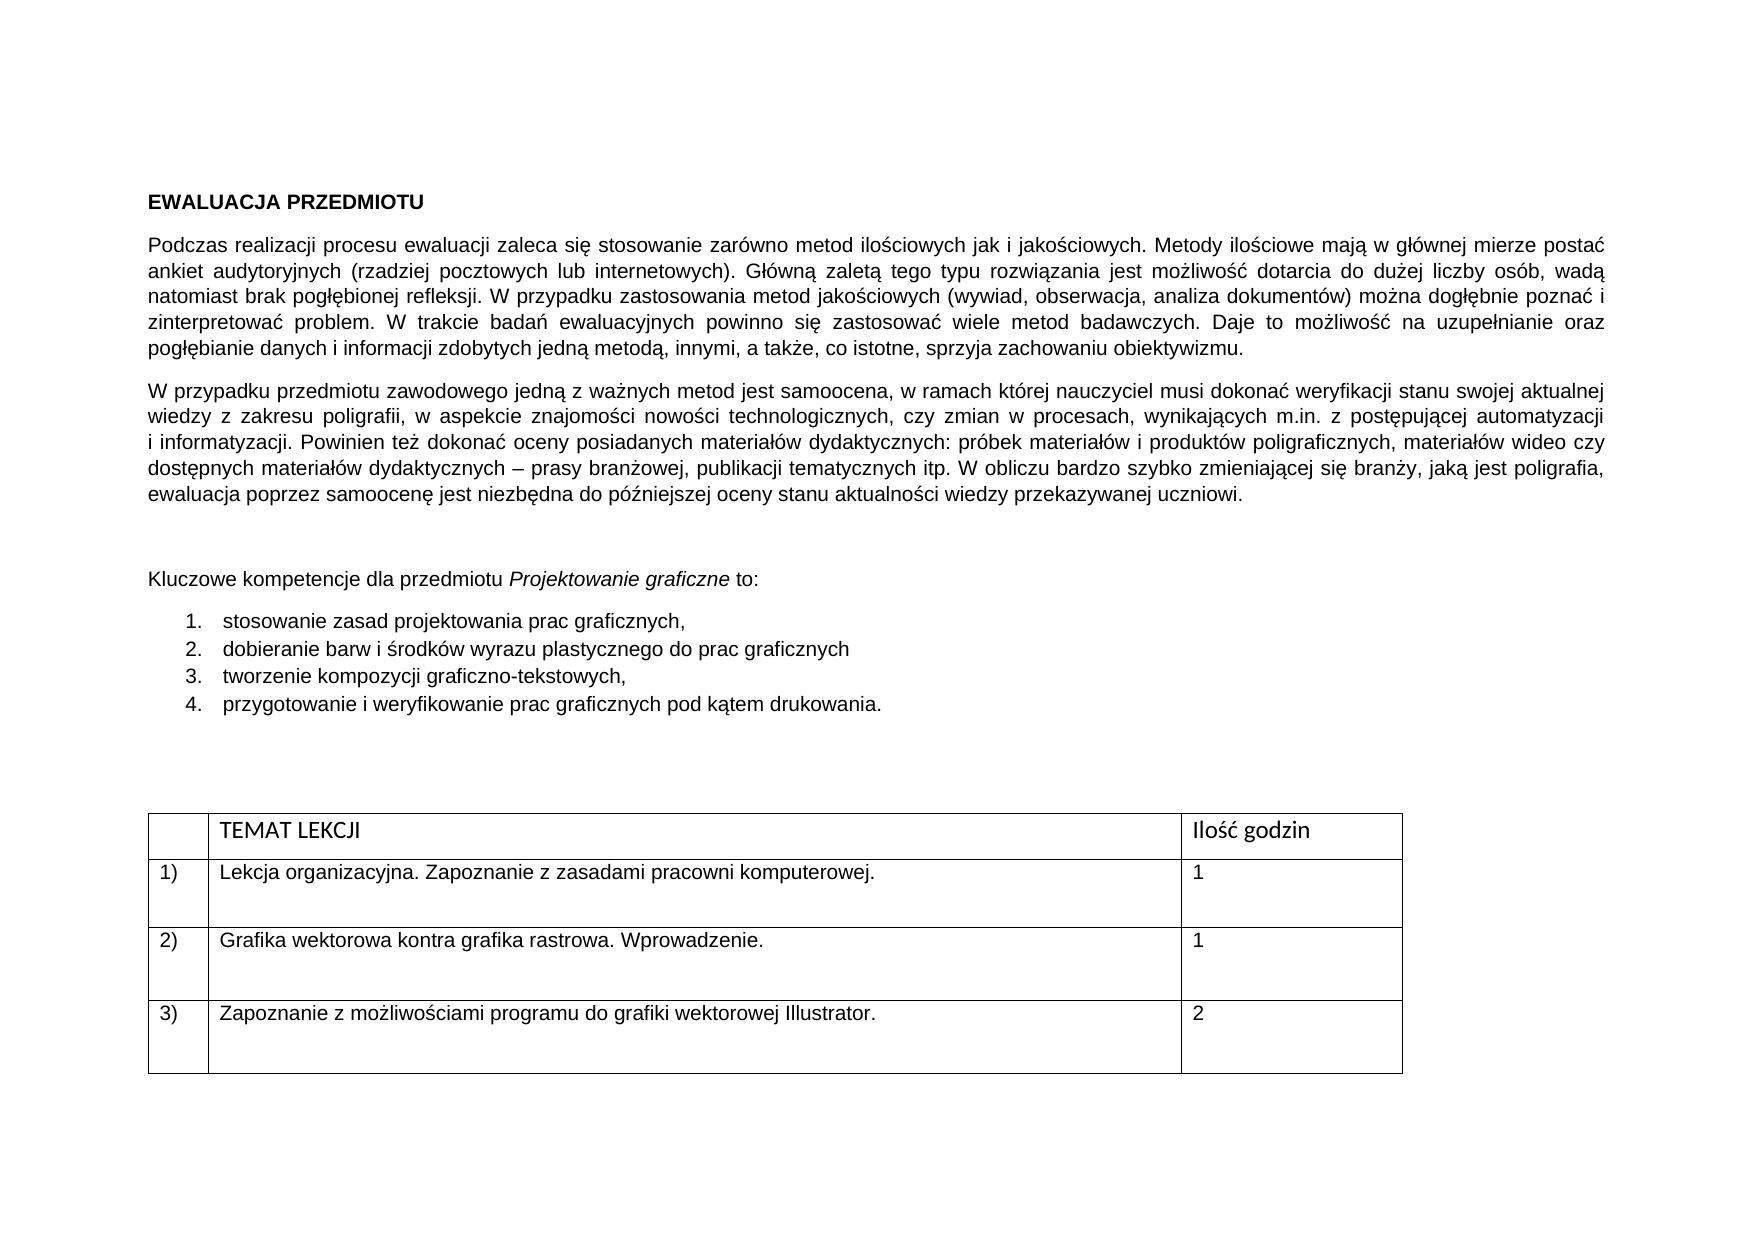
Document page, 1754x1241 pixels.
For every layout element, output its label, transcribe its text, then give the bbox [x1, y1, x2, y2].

list dobieranie barw i środków wyrazu plastycznego do prac graficznych [185, 637, 1606, 661]
table_cell Lekcja organizacyjna. Zapoznanie z zasadami pracowni komputerowej. [209, 860, 1181, 927]
text EWALUACJA PRZEDMIOTU [148, 190, 1606, 214]
table_cell 2 [1182, 1001, 1402, 1073]
table_cell 1 [1182, 860, 1402, 927]
table_cell 1 [1182, 928, 1402, 1000]
text Podczas realizacji procesu ewaluacji zaleca się stosowanie zarówno metod ilościowych jak i jakościowych. Metody ilościowe mają w głównej mierze postać ankiet audytoryjnych (rzadziej pocztowych lub internetowych). Główną zaletą tego typu rozwiązania jest możliwość dotarcia do dużej liczby osób, wadą natomiast brak pogłębionej refleksji. W przypadku zastosowania metod jakościowych (wywiad, obserwacja, analiza dokumentów) można dogłębnie poznać i zinterpretować problem. W trakcie badań ewaluacyjnych powinno się zastosować wiele metod badawczych. Daje to możliwość na uzupełnianie oraz pogłębianie danych i informacji zdobytych jedną metodą, innymi, a także, co istotne, sprzyja zachowaniu obiektywizmu. [148, 233, 1606, 360]
table_cell [149, 1001, 208, 1073]
text Kluczowe kompetencje dla przedmiotu Projektowanie graficzne to: [148, 567, 1606, 591]
table_cell [149, 860, 208, 927]
table_header Ilość godzin [1182, 814, 1402, 859]
table_cell Zapoznanie z możliwościami programu do grafiki wektorowej Illustrator. [209, 1001, 1181, 1073]
table_cell [149, 928, 208, 1000]
table_cell Grafika wektorowa kontra grafika rastrowa. Wprowadzenie. [209, 928, 1181, 1000]
table_header [149, 814, 208, 859]
list tworzenie kompozycji graficzno-tekstowych, [185, 664, 1606, 688]
list przygotowanie i weryfikowanie prac graficznych pod kątem drukowania. [185, 692, 1606, 716]
list stosowanie zasad projektowania prac graficznych, [185, 609, 1606, 633]
table_header TEMAT LEKCJI [209, 814, 1181, 859]
text W przypadku przedmiotu zawodowego jedną z ważnych metod jest samoocena, w ramach której nauczyciel musi dokonać weryfikacji stanu swojej aktualnej wiedzy z zakresu poligrafii, w aspekcie znajomości nowości technologicznych, czy zmian w procesach, wynikających m.in. z postępującej automatyzacji i informatyzacji. Powinien też dokonać oceny posiadanych materiałów dydaktycznych: próbek materiałów i produktów poligraficznych, materiałów wideo czy dostępnych materiałów dydaktycznych – prasy branżowej, publikacji tematycznych itp. W obliczu bardzo szybko zmieniającej się branży, jaką jest poligrafia, ewaluacja poprzez samoocenę jest niezbędna do późniejszej oceny stanu aktualności wiedzy przekazywanej uczniowi. [148, 378, 1606, 506]
